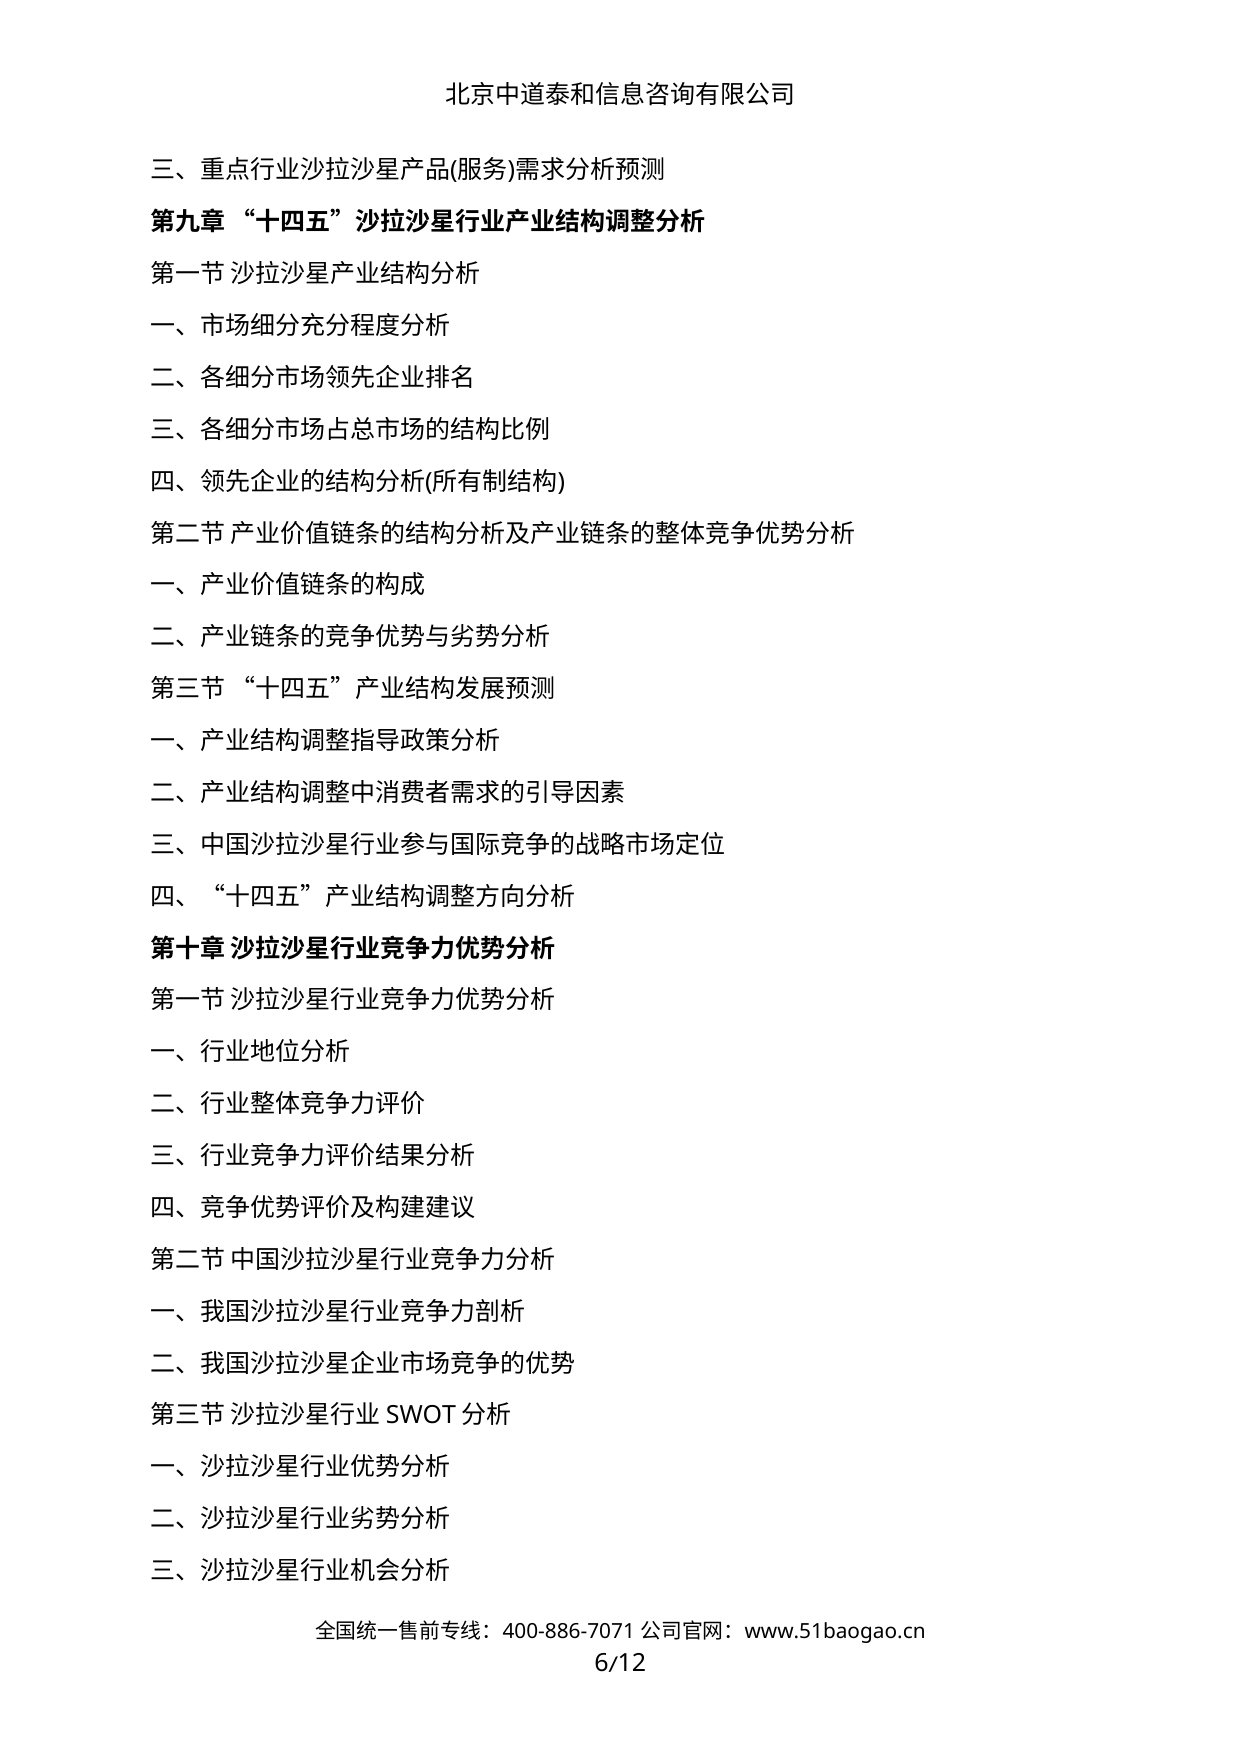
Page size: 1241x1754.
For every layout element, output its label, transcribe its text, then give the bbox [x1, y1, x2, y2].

text 一、产业结构调整指导政策分析 [150, 721, 1090, 757]
text 二、沙拉沙星行业劣势分析 [150, 1499, 1090, 1535]
text 二、产业链条的竞争优势与劣势分析 [150, 617, 1090, 653]
text 三、中国沙拉沙星行业参与国际竞争的战略市场定位 [150, 824, 1090, 861]
text 二、我国沙拉沙星企业市场竞争的优势 [150, 1343, 1090, 1379]
text 二、各细分市场领先企业排名 [150, 357, 1090, 394]
text 第三节 沙拉沙星行业SWOT分析 [150, 1395, 1090, 1431]
text 一、沙拉沙星行业优势分析 [150, 1447, 1090, 1483]
text 第九章 “十四五”沙拉沙星行业产业结构调整分析 [150, 202, 1090, 238]
text 三、各细分市场占总市场的结构比例 [150, 409, 1090, 446]
text 第二节 产业价值链条的结构分析及产业链条的整体竞争优势分析 [150, 513, 1090, 549]
text 第一节 沙拉沙星行业竞争力优势分析 [150, 980, 1090, 1016]
text 四、竞争优势评价及构建建议 [150, 1187, 1090, 1224]
text 第二节 中国沙拉沙星行业竞争力分析 [150, 1239, 1090, 1276]
text 三、沙拉沙星行业机会分析 [150, 1551, 1090, 1587]
text 一、市场细分充分程度分析 [150, 306, 1090, 342]
text 一、我国沙拉沙星行业竞争力剖析 [150, 1291, 1090, 1327]
text 第十章 沙拉沙星行业竞争力优势分析 [150, 928, 1090, 964]
text 三、行业竞争力评价结果分析 [150, 1136, 1090, 1172]
text 四、领先企业的结构分析(所有制结构) [150, 461, 1090, 497]
text 一、产业价值链条的构成 [150, 565, 1090, 601]
text 第三节 “十四五”产业结构发展预测 [150, 669, 1090, 705]
text 二、产业结构调整中消费者需求的引导因素 [150, 772, 1090, 809]
text 三、重点行业沙拉沙星产品(服务)需求分析预测 [150, 150, 1090, 186]
text 二、行业整体竞争力评价 [150, 1084, 1090, 1120]
text 第一节 沙拉沙星产业结构分析 [150, 254, 1090, 290]
text 四、“十四五”产业结构调整方向分析 [150, 876, 1090, 912]
text 一、行业地位分析 [150, 1032, 1090, 1068]
